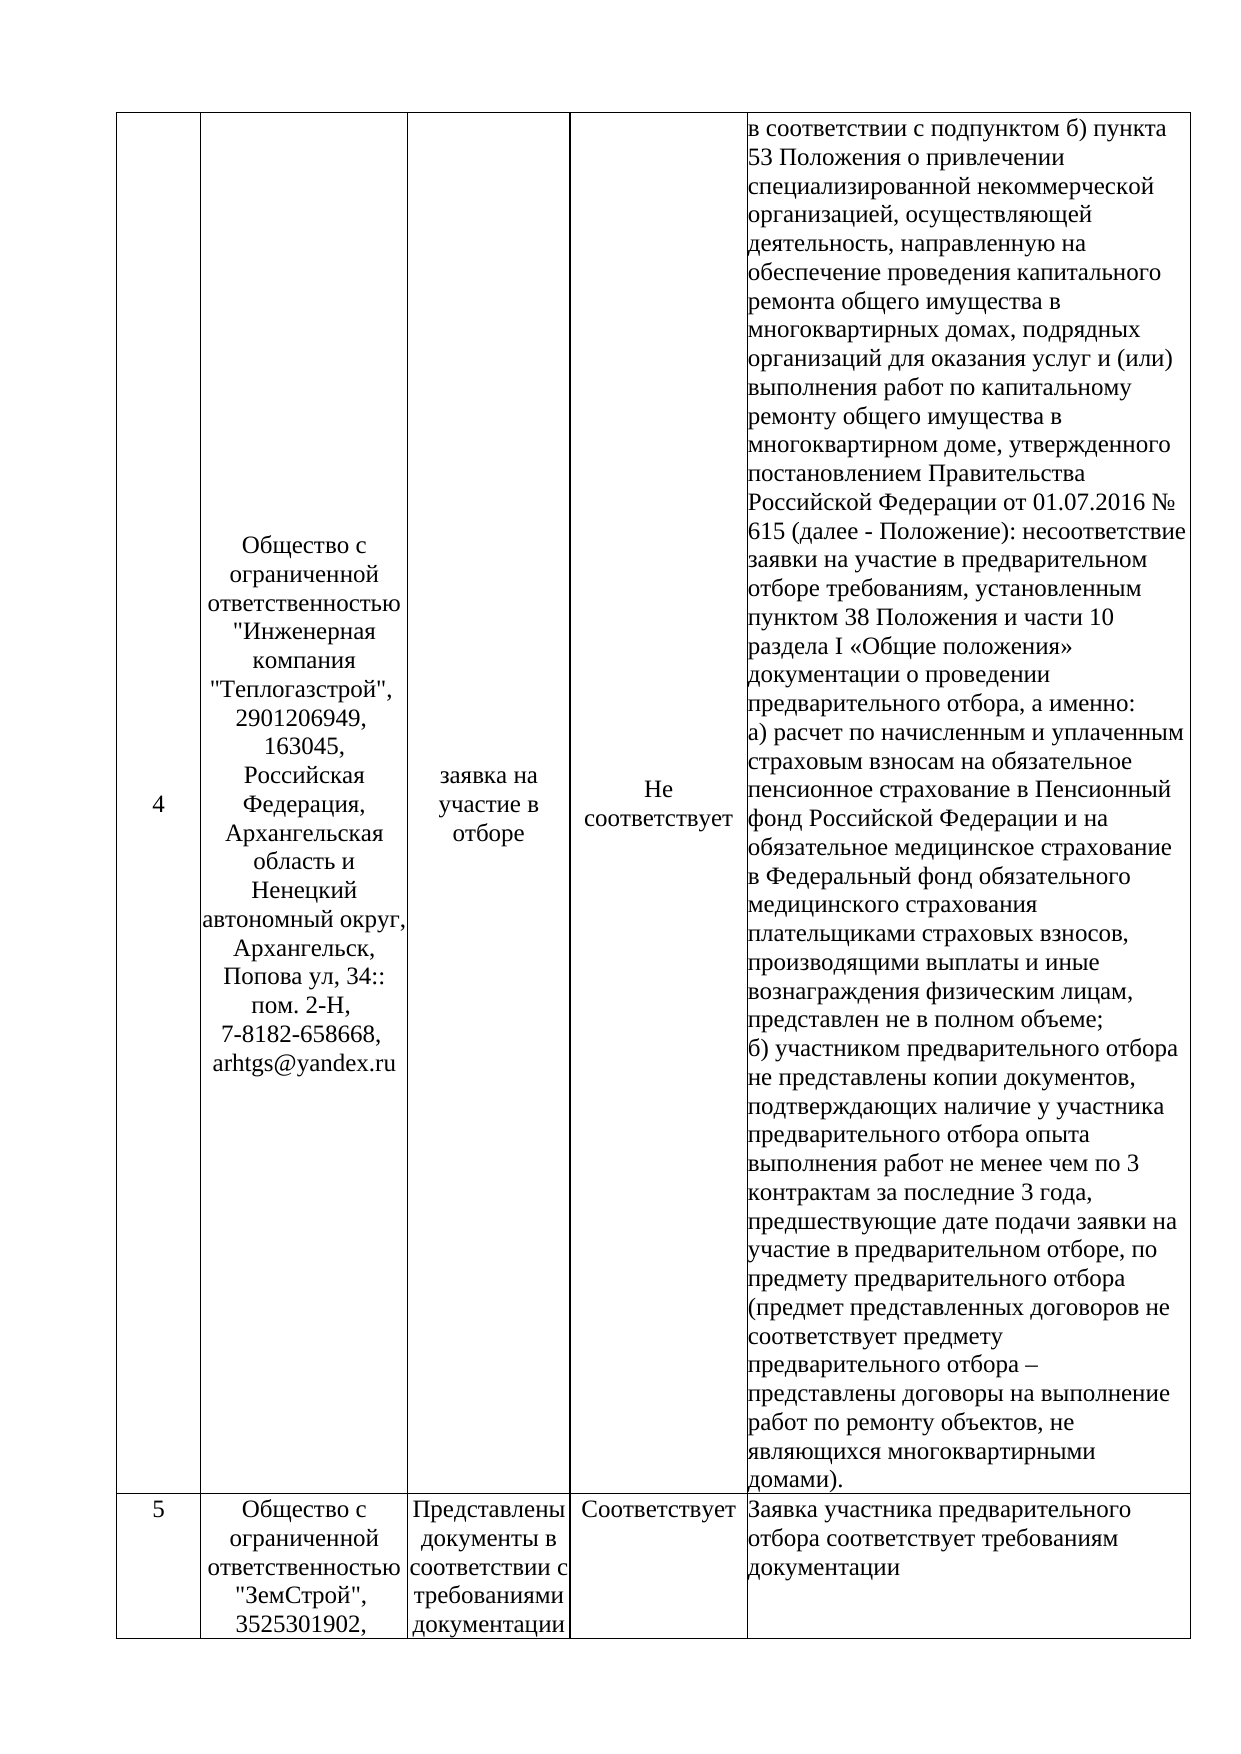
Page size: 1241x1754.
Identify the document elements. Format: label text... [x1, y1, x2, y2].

table_cell Соответствует [571, 1494, 747, 1638]
table_header 4 [117, 113, 200, 1493]
table_header заявка на участие в отборе [408, 113, 569, 1493]
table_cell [748, 1494, 1190, 1638]
table_cell 5 [117, 1494, 200, 1638]
table_header Не соответствует [571, 113, 747, 1493]
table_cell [201, 1494, 407, 1638]
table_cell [408, 1494, 569, 1638]
table_header Общество с ограниченной ответственностью "Инженерная компания "Теплогазстрой", 2901206949, 163045, Российская Федерация, Архангельская область и Ненецкий автономный округ, Архангельск, Попова ул, 34:: пом. 2-Н, 7-8182-658668, arhtgs@yandex.ru [201, 113, 407, 1493]
table_header в соответствии с подпунктом б) пункта 53 Положения о привлечении специализированной некоммерческой организацией, осуществляющей деятельность, направленную на обеспечение проведения капитального ремонта общего имущества в многоквартирных домах, подрядных организаций для оказания услуг и (или) выполнения работ по капитальному ремонту общего имущества в многоквартирном доме, утвержденного постановлением Правительства Российской Федерации от 01.07.2016 № 615 (далее - Положение): несоответствие заявки на участие в предварительном отборе требованиям, установленным пунктом 38 Положения и части 10 раздела I «Общие положения» документации о проведении предварительного отбора, а именно: а) расчет по начисленным и уплаченным страховым взносам на обязательное пенсионное страхование в Пенсионный фонд Российской Федерации и на обязательное медицинское страхование в Федеральный фонд обязательного медицинского страхования плательщиками страховых взносов, производящими выплаты и иные вознаграждения физическим лицам, представлен не в полном объеме; б) участником предварительного отбора не представлены копии документов, подтверждающих наличие у участника предварительного отбора опыта выполнения работ не менее чем по 3 контрактам за последние 3 года, предшествующие дате подачи заявки на участие в предварительном отборе, по предмету предварительного отбора (предмет представленных договоров не соответствует предмету предварительного отбора – представлены договоры на выполнение работ по ремонту объектов, не являющихся многоквартирными домами). [748, 113, 1190, 1493]
